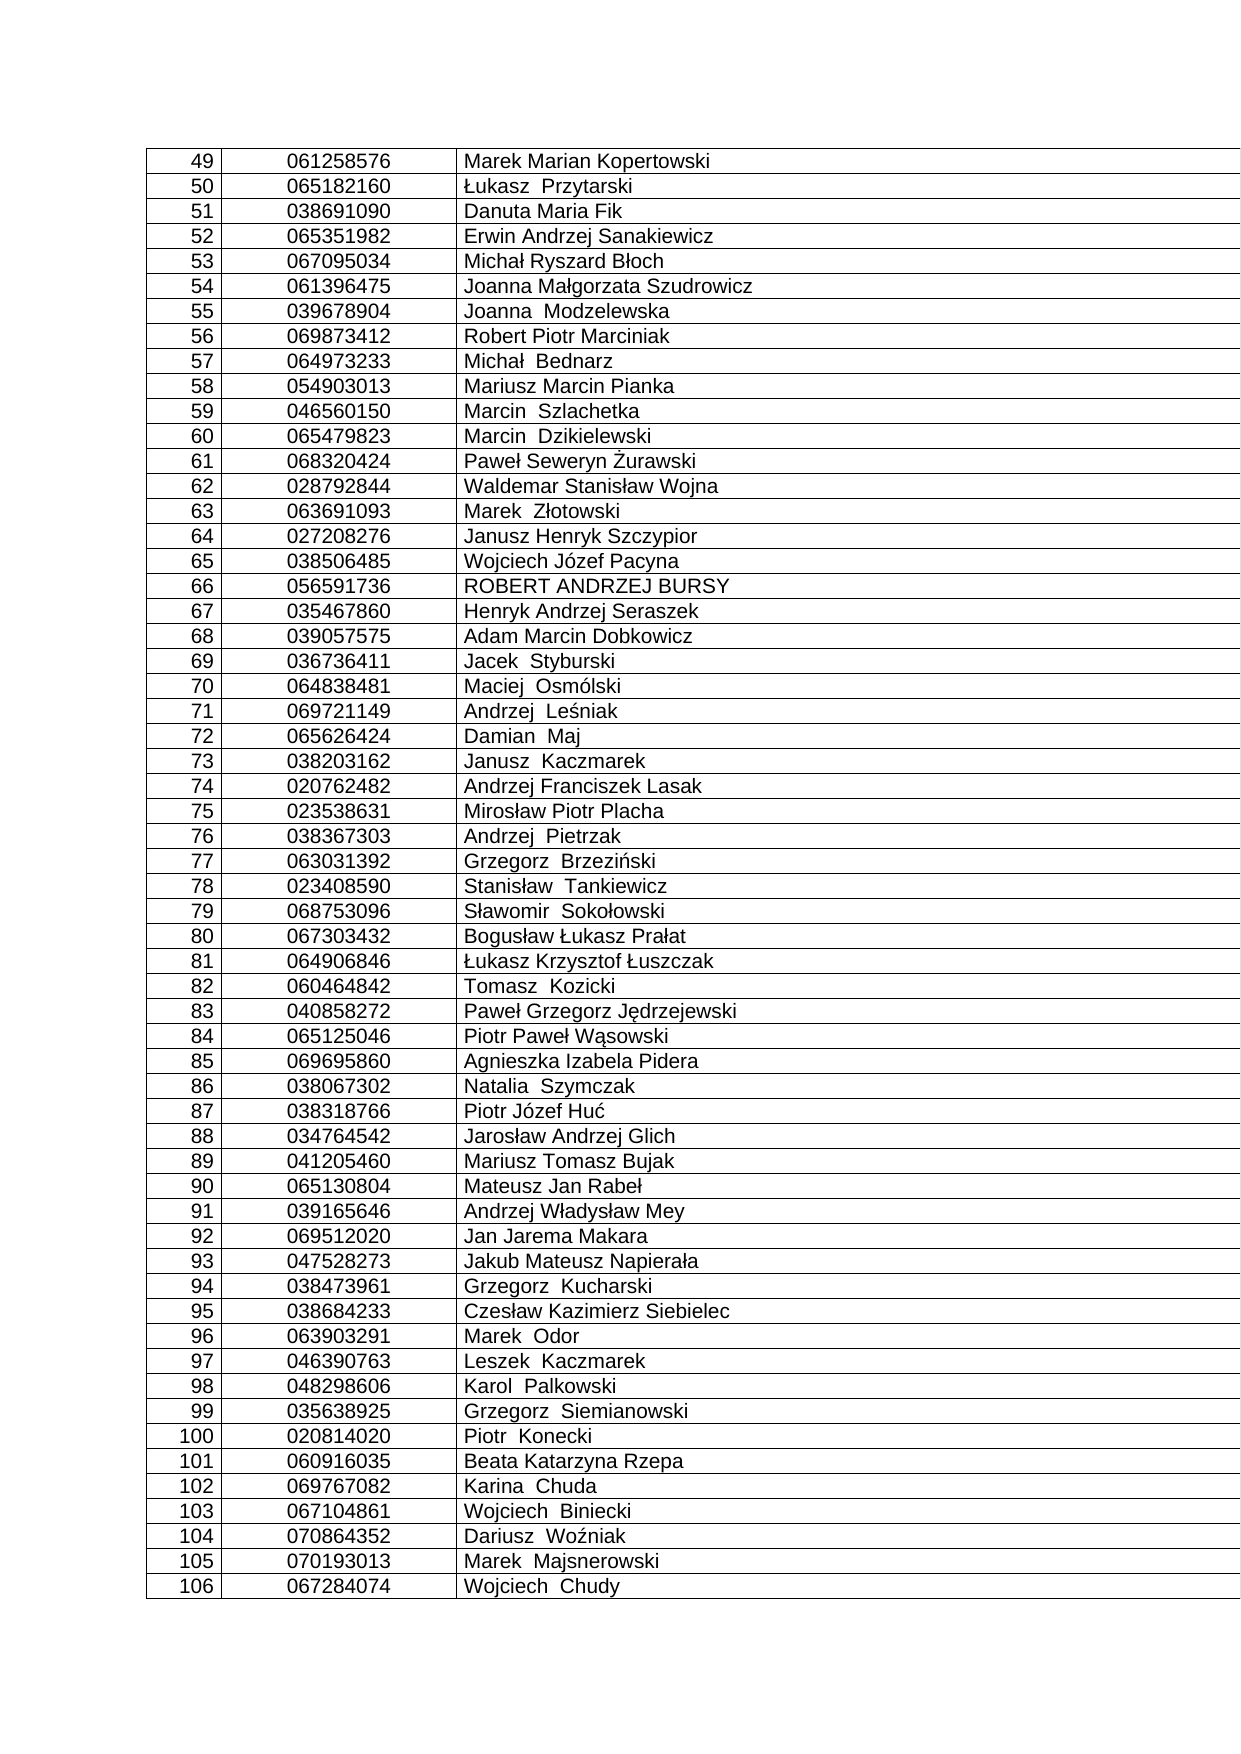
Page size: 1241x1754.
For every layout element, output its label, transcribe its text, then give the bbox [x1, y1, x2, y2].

table_cell Joanna Modzelewska [457, 299, 1240, 323]
table_cell 51 [147, 199, 221, 223]
table_cell 067095034 [222, 249, 456, 273]
table_cell 83 [147, 999, 221, 1023]
table_cell 034764542 [222, 1124, 456, 1148]
table_cell 039678904 [222, 299, 456, 323]
table_cell Sławomir Sokołowski [457, 899, 1240, 923]
table_cell Joanna Małgorzata Szudrowicz [457, 274, 1240, 298]
table_cell 70 [147, 674, 221, 698]
table_cell Andrzej Pietrzak [457, 824, 1240, 848]
table_cell Marcin Dzikielewski [457, 424, 1240, 448]
table_cell 52 [147, 224, 221, 248]
table_cell 039057575 [222, 624, 456, 648]
table_cell Mariusz Marcin Pianka [457, 374, 1240, 398]
table_cell Bogusław Łukasz Prałat [457, 924, 1240, 948]
table_cell 68 [147, 624, 221, 648]
table_cell Piotr Paweł Wąsowski [457, 1024, 1240, 1048]
table_cell 64 [147, 524, 221, 548]
table_cell 74 [147, 774, 221, 798]
table_cell 038203162 [222, 749, 456, 773]
table_cell 023538631 [222, 799, 456, 823]
table_cell 99 [147, 1399, 221, 1423]
table_cell Grzegorz Brzeziński [457, 849, 1240, 873]
table_cell 56 [147, 324, 221, 348]
table_cell Paweł Grzegorz Jędrzejewski [457, 999, 1240, 1023]
table_cell Grzegorz Siemianowski [457, 1399, 1240, 1423]
table_cell Mariusz Tomasz Bujak [457, 1149, 1240, 1173]
table_cell Mateusz Jan Rabeł [457, 1174, 1240, 1198]
table_cell 065125046 [222, 1024, 456, 1048]
table_cell Jakub Mateusz Napierała [457, 1249, 1240, 1273]
table_cell 038691090 [222, 199, 456, 223]
table_cell 068320424 [222, 449, 456, 473]
table_cell 50 [147, 174, 221, 198]
table_cell Jacek Styburski [457, 649, 1240, 673]
table_cell 036736411 [222, 649, 456, 673]
table_cell Michał Bednarz [457, 349, 1240, 373]
table_cell 61 [147, 449, 221, 473]
table_cell 65 [147, 549, 221, 573]
table_cell Leszek Kaczmarek [457, 1349, 1240, 1373]
table_cell 028792844 [222, 474, 456, 498]
table_cell Tomasz Kozicki [457, 974, 1240, 998]
table_cell 94 [147, 1274, 221, 1298]
table_cell 84 [147, 1024, 221, 1048]
table_cell Henryk Andrzej Seraszek [457, 599, 1240, 623]
table_cell 86 [147, 1074, 221, 1098]
table_cell Adam Marcin Dobkowicz [457, 624, 1240, 648]
table_cell 065182160 [222, 174, 456, 198]
table_cell 054903013 [222, 374, 456, 398]
table_cell 047528273 [222, 1249, 456, 1273]
table_cell 57 [147, 349, 221, 373]
table_cell 89 [147, 1149, 221, 1173]
table_cell 038506485 [222, 549, 456, 573]
table_cell Agnieszka Izabela Pidera [457, 1049, 1240, 1073]
table_cell 068753096 [222, 899, 456, 923]
table_cell 88 [147, 1124, 221, 1148]
table_cell 60 [147, 424, 221, 448]
table_cell 104 [147, 1524, 221, 1548]
table_cell 97 [147, 1349, 221, 1373]
table_cell 069695860 [222, 1049, 456, 1073]
table_cell 102 [147, 1474, 221, 1498]
table_cell 067284074 [222, 1574, 456, 1598]
table_cell 065479823 [222, 424, 456, 448]
table_cell 023408590 [222, 874, 456, 898]
table_cell Karina Chuda [457, 1474, 1240, 1498]
table_cell 067104861 [222, 1499, 456, 1523]
table_cell Paweł Seweryn Żurawski [457, 449, 1240, 473]
table_cell Jarosław Andrzej Glich [457, 1124, 1240, 1148]
table_cell Mirosław Piotr Placha [457, 799, 1240, 823]
table_cell 103 [147, 1499, 221, 1523]
table_cell 061396475 [222, 274, 456, 298]
table_cell Erwin Andrzej Sanakiewicz [457, 224, 1240, 248]
table_cell 87 [147, 1099, 221, 1123]
table_cell ROBERT ANDRZEJ BURSY [457, 574, 1240, 598]
table_cell 106 [147, 1574, 221, 1598]
table_cell 046560150 [222, 399, 456, 423]
table_cell 78 [147, 874, 221, 898]
table_cell 065626424 [222, 724, 456, 748]
table_cell 056591736 [222, 574, 456, 598]
table_cell 66 [147, 574, 221, 598]
table_cell 038684233 [222, 1299, 456, 1323]
table_cell Janusz Henryk Szczypior [457, 524, 1240, 548]
table_cell Czesław Kazimierz Siebielec [457, 1299, 1240, 1323]
table_cell 063031392 [222, 849, 456, 873]
table_cell 064906846 [222, 949, 456, 973]
table_cell 53 [147, 249, 221, 273]
table_cell 038367303 [222, 824, 456, 848]
table_cell 92 [147, 1224, 221, 1248]
table_cell 065351982 [222, 224, 456, 248]
table_cell 80 [147, 924, 221, 948]
table_cell Natalia Szymczak [457, 1074, 1240, 1098]
table_cell 020762482 [222, 774, 456, 798]
table_cell 75 [147, 799, 221, 823]
table_cell 060464842 [222, 974, 456, 998]
table_cell 55 [147, 299, 221, 323]
table_cell Piotr Józef Huć [457, 1099, 1240, 1123]
table_cell 069767082 [222, 1474, 456, 1498]
table_cell Grzegorz Kucharski [457, 1274, 1240, 1298]
table_cell 046390763 [222, 1349, 456, 1373]
table_cell 59 [147, 399, 221, 423]
table_cell Piotr Konecki [457, 1424, 1240, 1448]
table_cell Robert Piotr Marciniak [457, 324, 1240, 348]
table_cell Wojciech Biniecki [457, 1499, 1240, 1523]
table_cell 048298606 [222, 1374, 456, 1398]
table_cell 93 [147, 1249, 221, 1273]
table_cell Marek Odor [457, 1324, 1240, 1348]
table_cell 72 [147, 724, 221, 748]
table_cell Andrzej Leśniak [457, 699, 1240, 723]
table_cell 035467860 [222, 599, 456, 623]
table_cell 100 [147, 1424, 221, 1448]
table_cell Andrzej Władysław Mey [457, 1199, 1240, 1223]
table_cell Karol Palkowski [457, 1374, 1240, 1398]
table_cell 67 [147, 599, 221, 623]
table_cell 061258576 [222, 149, 456, 173]
table_cell 069512020 [222, 1224, 456, 1248]
table_cell 77 [147, 849, 221, 873]
table_cell 039165646 [222, 1199, 456, 1223]
table_cell 95 [147, 1299, 221, 1323]
table_cell 91 [147, 1199, 221, 1223]
table_cell 020814020 [222, 1424, 456, 1448]
table_cell 065130804 [222, 1174, 456, 1198]
table_cell 58 [147, 374, 221, 398]
table_cell Andrzej Franciszek Lasak [457, 774, 1240, 798]
table_cell 90 [147, 1174, 221, 1198]
table_cell 101 [147, 1449, 221, 1473]
table_cell 064973233 [222, 349, 456, 373]
table_cell 064838481 [222, 674, 456, 698]
table_cell Wojciech Józef Pacyna [457, 549, 1240, 573]
table_cell 038318766 [222, 1099, 456, 1123]
table_cell 105 [147, 1549, 221, 1573]
table_cell 070864352 [222, 1524, 456, 1548]
table_cell 96 [147, 1324, 221, 1348]
table_cell 069721149 [222, 699, 456, 723]
table_cell Łukasz Przytarski [457, 174, 1240, 198]
table_cell 79 [147, 899, 221, 923]
table_cell Michał Ryszard Błoch [457, 249, 1240, 273]
table_cell Maciej Osmólski [457, 674, 1240, 698]
table_cell Marcin Szlachetka [457, 399, 1240, 423]
table_cell Damian Maj [457, 724, 1240, 748]
table_cell 063691093 [222, 499, 456, 523]
table_cell 54 [147, 274, 221, 298]
table_cell Marek Marian Kopertowski [457, 149, 1240, 173]
table_cell 069873412 [222, 324, 456, 348]
table_cell Danuta Maria Fik [457, 199, 1240, 223]
table_cell 81 [147, 949, 221, 973]
table_cell 041205460 [222, 1149, 456, 1173]
table_cell Beata Katarzyna Rzepa [457, 1449, 1240, 1473]
table_cell Waldemar Stanisław Wojna [457, 474, 1240, 498]
table_cell 035638925 [222, 1399, 456, 1423]
table_cell Janusz Kaczmarek [457, 749, 1240, 773]
table_cell 038067302 [222, 1074, 456, 1098]
table_cell Dariusz Woźniak [457, 1524, 1240, 1548]
table_cell Wojciech Chudy [457, 1574, 1240, 1598]
table_cell 73 [147, 749, 221, 773]
table_cell Stanisław Tankiewicz [457, 874, 1240, 898]
table_cell 82 [147, 974, 221, 998]
table_cell 98 [147, 1374, 221, 1398]
table_cell Marek Majsnerowski [457, 1549, 1240, 1573]
table_cell 060916035 [222, 1449, 456, 1473]
table_cell 69 [147, 649, 221, 673]
table_cell 76 [147, 824, 221, 848]
table_cell 067303432 [222, 924, 456, 948]
table_cell 62 [147, 474, 221, 498]
table_cell 71 [147, 699, 221, 723]
table_cell 063903291 [222, 1324, 456, 1348]
table_cell Jan Jarema Makara [457, 1224, 1240, 1248]
table_cell 038473961 [222, 1274, 456, 1298]
table_cell Łukasz Krzysztof Łuszczak [457, 949, 1240, 973]
table_cell 027208276 [222, 524, 456, 548]
table_cell 63 [147, 499, 221, 523]
table_cell 040858272 [222, 999, 456, 1023]
table_cell 85 [147, 1049, 221, 1073]
table_cell 49 [147, 149, 221, 173]
table_cell Marek Złotowski [457, 499, 1240, 523]
table_cell 070193013 [222, 1549, 456, 1573]
